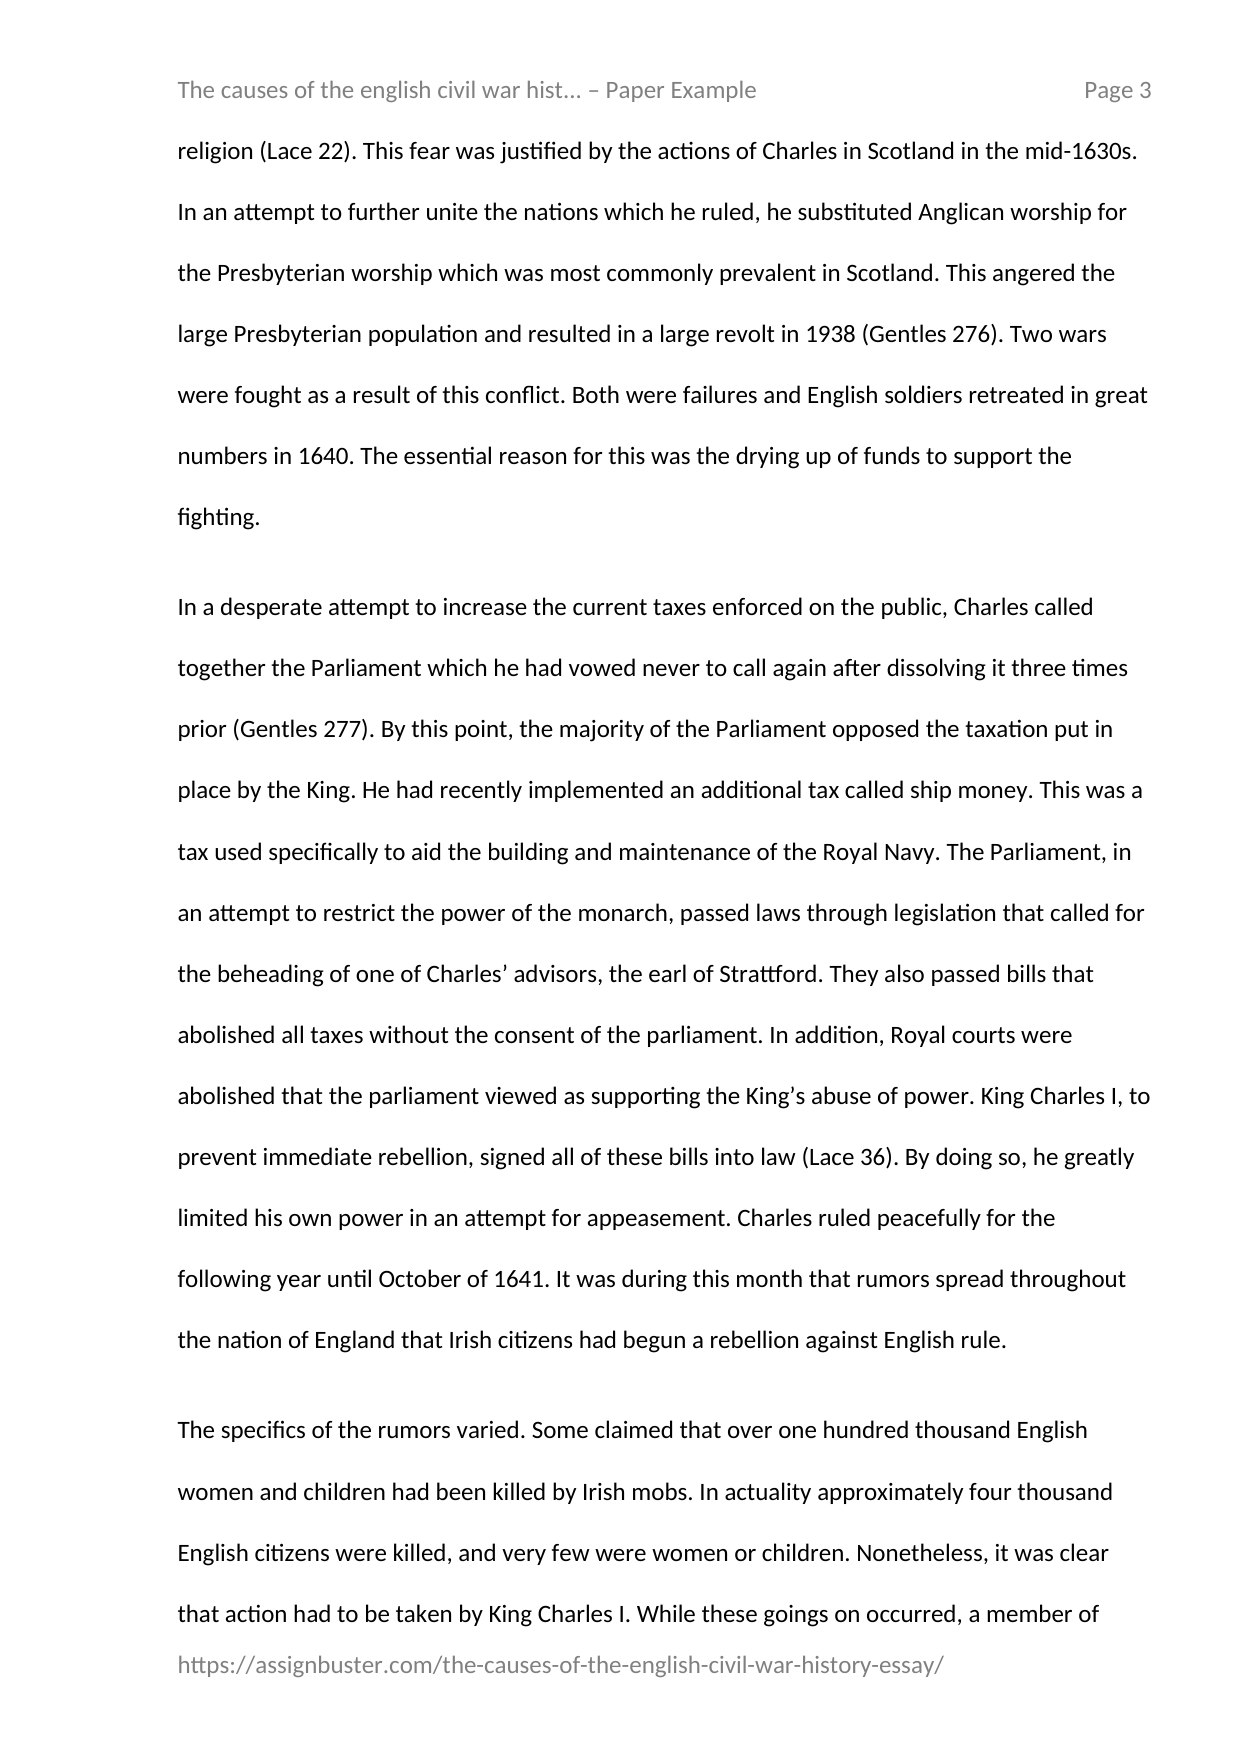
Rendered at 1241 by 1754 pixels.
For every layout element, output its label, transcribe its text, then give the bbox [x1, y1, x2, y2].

text In a desperate attempt to increase the current taxes enforced on the public, Charles called together the Parliament which he had vowed never to call again after dissolving it three times prior (Gentles 277). By this point, the majority of the Parliament opposed the taxation put in place by the King. He had recently implemented an additional tax called ship money. This was a tax used specifically to aid the building and maintenance of the Royal Navy. The Parliament, in an attempt to restrict the power of the monarch, passed laws through legislation that called for the beheading of one of Charles’ advisors, the earl of Strattford. They also passed bills that abolished all taxes without the consent of the parliament. In addition, Royal courts were abolished that the parliament viewed as supporting the King’s abuse of power. King Charles I, to prevent immediate rebellion, signed all of these bills into law (Lace 36). By doing so, he greatly limited his own power in an attempt for appeasement. Charles ruled peacefully for the following year until October of 1641. It was during this month that rumors spread throughout the nation of England that Irish citizens had begun a rebellion against English rule. [177, 592, 1152, 1354]
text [177, 135, 1152, 532]
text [177, 1414, 1152, 1628]
